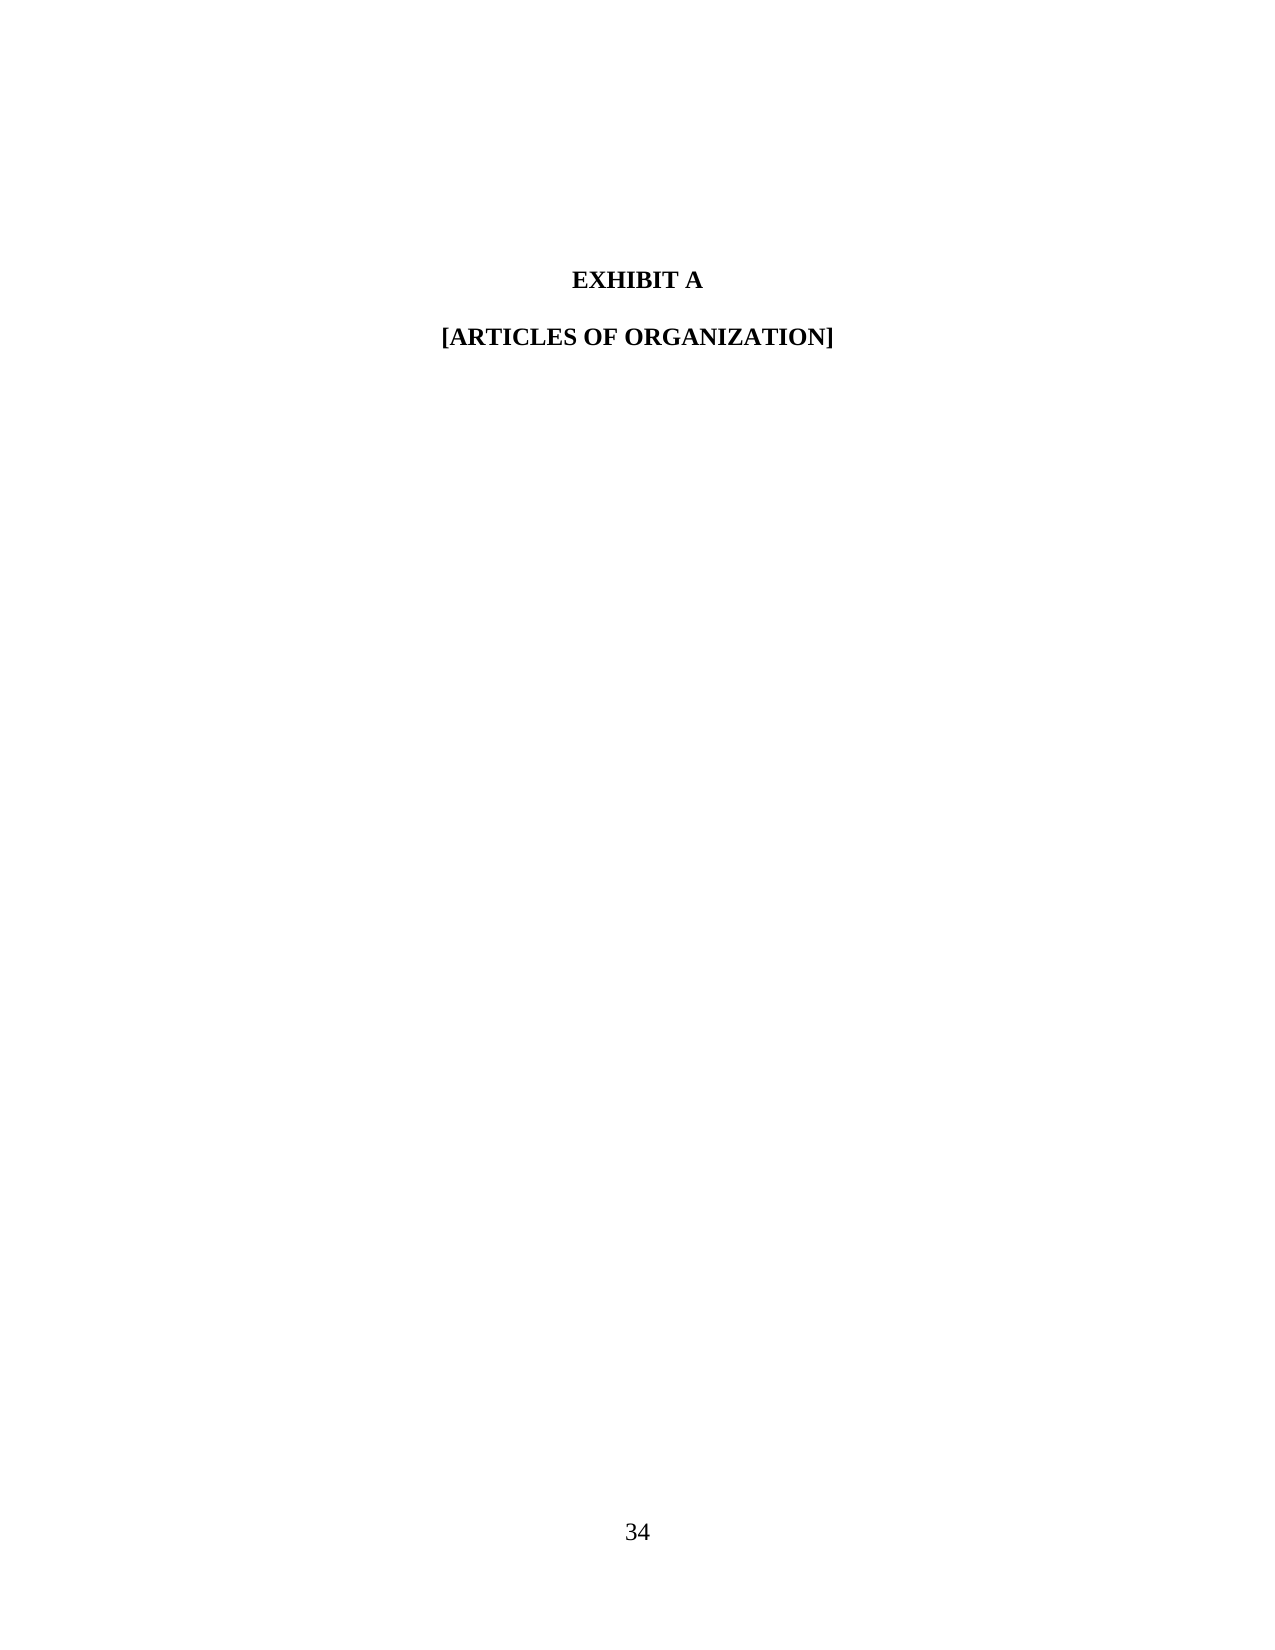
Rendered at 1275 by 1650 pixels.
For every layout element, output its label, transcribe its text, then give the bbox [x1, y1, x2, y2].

text EXHIBIT A [150, 265, 1125, 294]
text [ARTICLES OF ORGANIZATION] [150, 322, 1125, 351]
